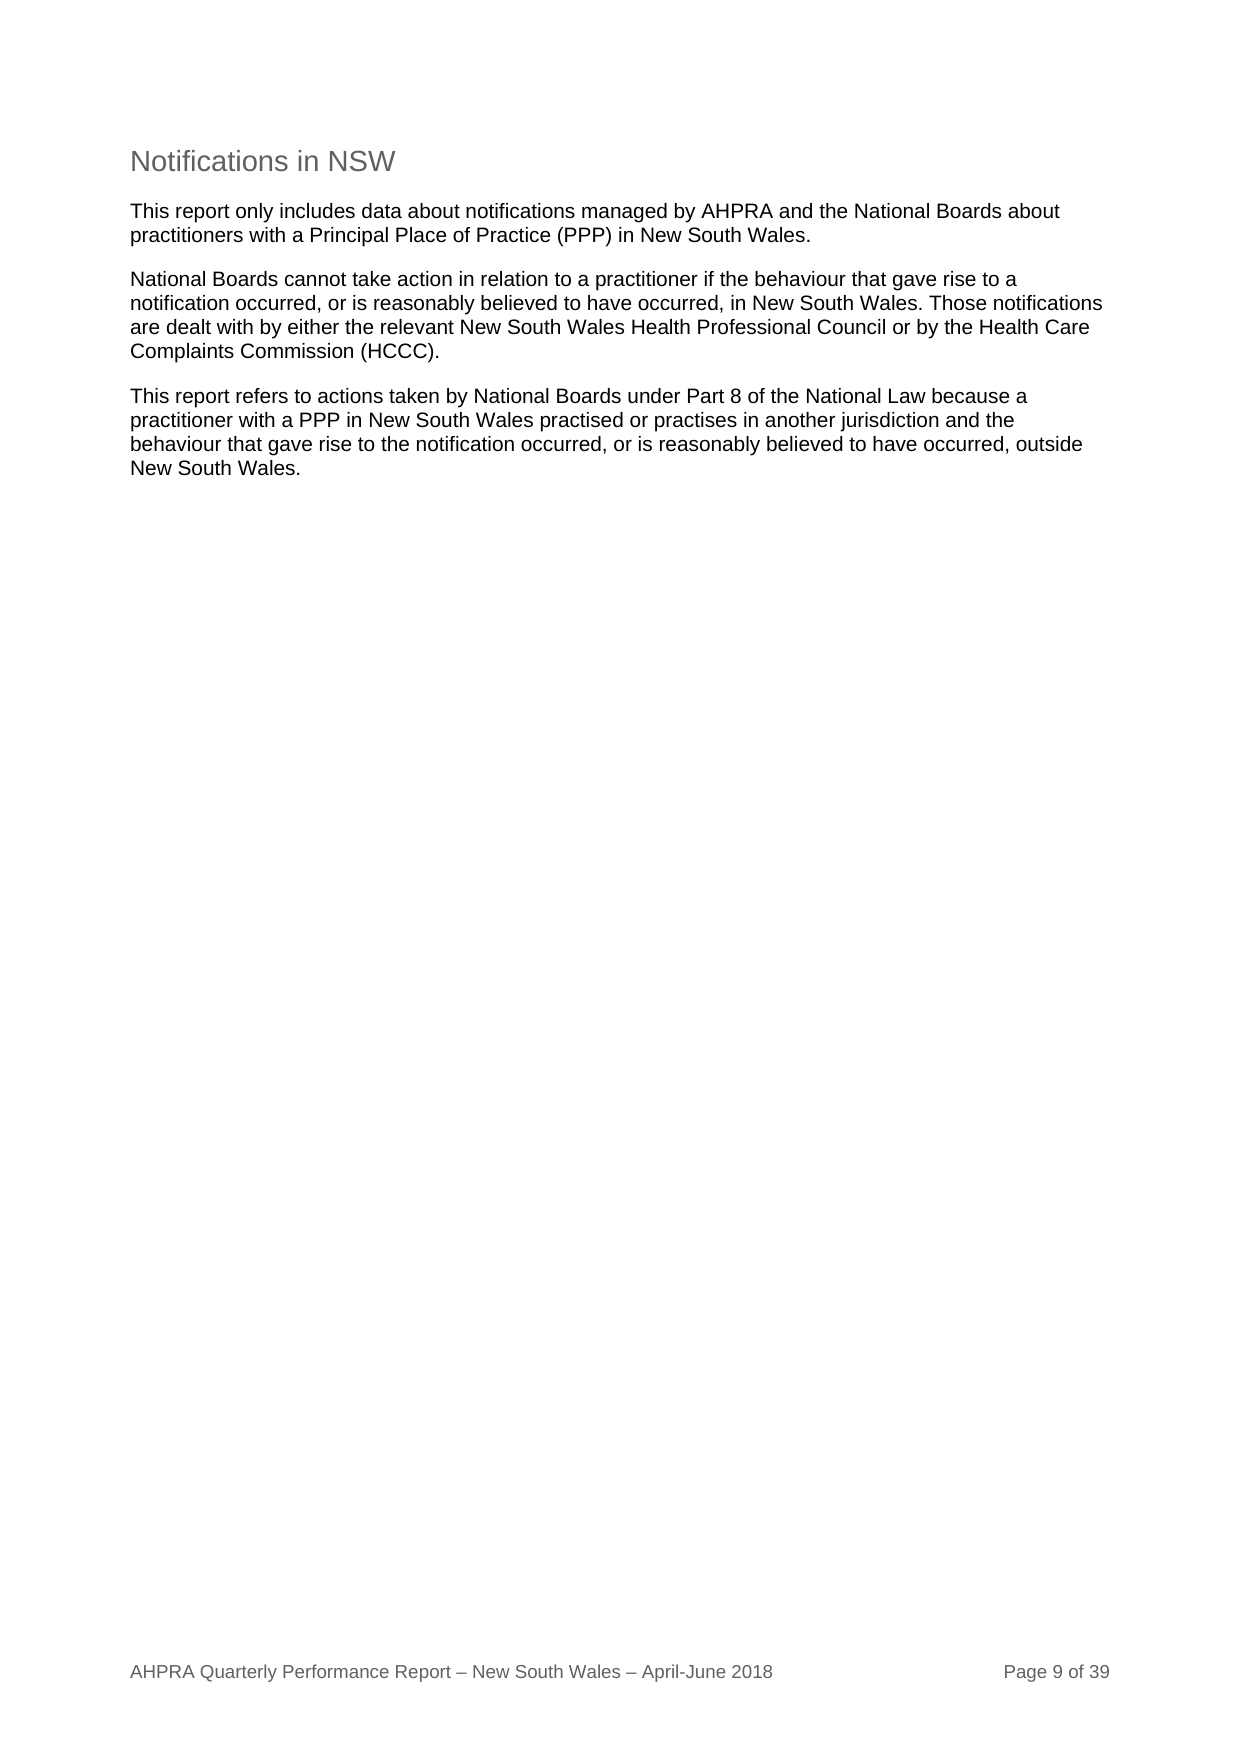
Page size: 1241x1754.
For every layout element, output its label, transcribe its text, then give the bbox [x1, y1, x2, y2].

text This report refers to actions taken by National Boards under Part 8 of the National Law because a practitioner with a PPP in New South Wales practised or practises in another jurisdiction and the behaviour that gave rise to the notification occurred, or is reasonably believed to have occurred, outside New South Wales. [130, 384, 1110, 480]
text National Boards cannot take action in relation to a practitioner if the behaviour that gave rise to a notification occurred, or is reasonably believed to have occurred, in New South Wales. Those notifications are dealt with by either the relevant New South Wales Health Professional Council or by the Health Care Complaints Commission (HCCC). [130, 267, 1110, 363]
list Notifications in NSW [130, 144, 1110, 178]
text This report only includes data about notifications managed by AHPRA and the National Boards about practitioners with a Principal Place of Practice (PPP) in New South Wales. [130, 198, 1110, 246]
